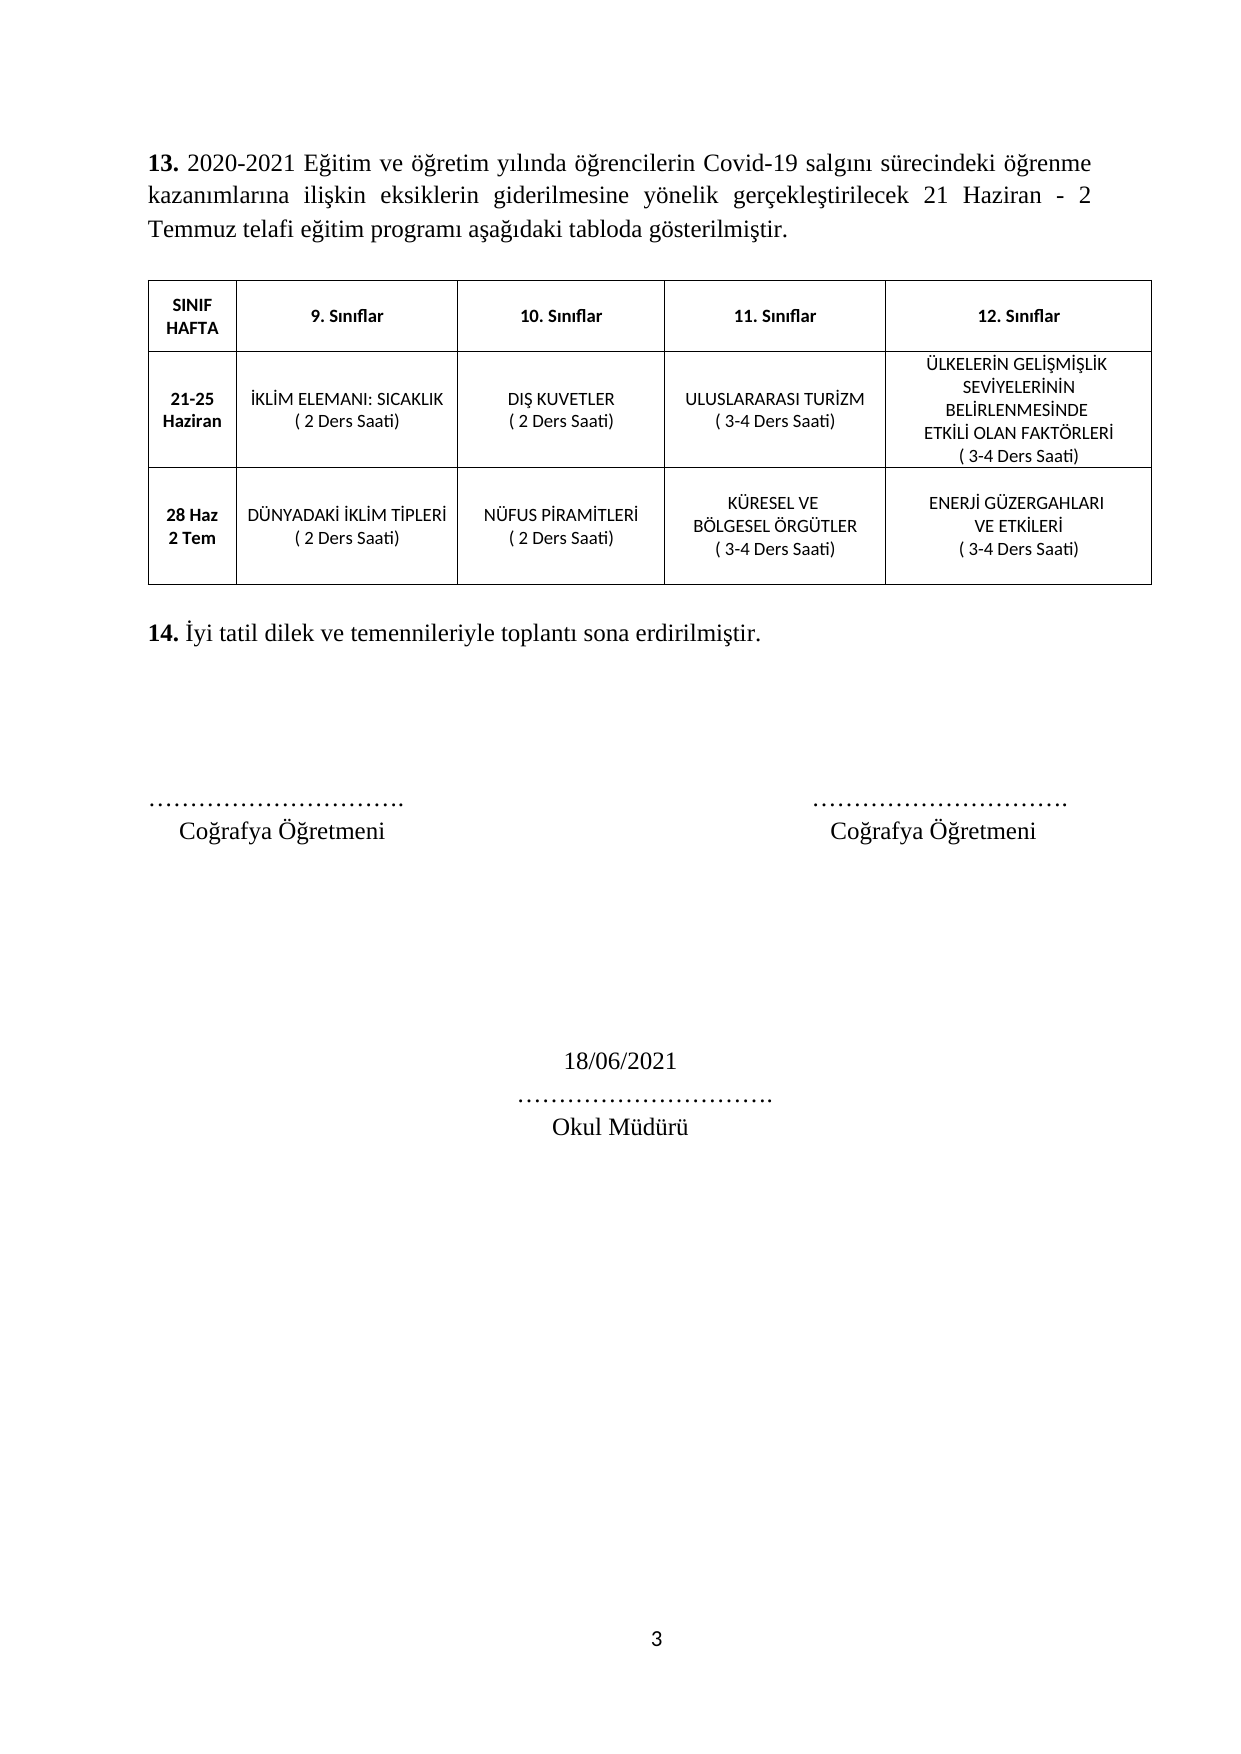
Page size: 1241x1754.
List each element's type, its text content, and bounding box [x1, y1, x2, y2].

text …………………………. [443, 1079, 1093, 1108]
table_header 10. Sınıflar [458, 281, 664, 351]
table_cell 21-25 Haziran [149, 352, 236, 467]
text 14. İyi tatil dilek ve temennileriyle toplantı sona erdirilmiştir. [148, 618, 1093, 646]
table_cell 28 Haz 2 Tem [149, 468, 236, 583]
table_cell NÜFUS PİRAMİTLERİ ( 2 Ders Saati) [458, 468, 664, 583]
text 13. 2020-2021 Eğitim ve öğretim yılında öğrencilerin Covid-19 salgını sürecindeki öğrenme kazanımlarına ilişkin eksiklerin giderilmesine yönelik gerçekleştirilecek 21 Haziran - 2 Temmuz telafi eğitim programı aşağıdaki tabloda gösterilmiştir. [148, 148, 1093, 242]
table_cell KÜRESEL VE BÖLGESEL ÖRGÜTLER ( 3-4 Ders Saati) [665, 468, 885, 583]
table_cell DÜNYADAKİ İKLİM TİPLERİ ( 2 Ders Saati) [237, 468, 457, 583]
table_cell İKLİM ELEMANI: SICAKLIK ( 2 Ders Saati) [237, 352, 457, 467]
table_header 12. Sınıflar [886, 281, 1151, 351]
table_header 9. Sınıflar [237, 281, 457, 351]
text Okul Müdürü [148, 1112, 1093, 1141]
text Coğrafya Öğretmeni Coğrafya Öğretmeni [148, 816, 1093, 844]
table_cell ENERJİ GÜZERGAHLARI VE ETKİLERİ ( 3-4 Ders Saati) [886, 468, 1151, 583]
table_cell ÜLKELERİN GELİŞMİŞLİK SEVİYELERİNİN BELİRLENMESİNDE ETKİLİ OLAN FAKTÖRLERİ ( 3-4 Ders Saati) [886, 352, 1151, 467]
table_cell DIŞ KUVETLER ( 2 Ders Saati) [458, 352, 664, 467]
table_header 11. Sınıflar [665, 281, 885, 351]
table_header SINIF HAFTA [149, 281, 236, 351]
text 18/06/2021 [148, 1046, 1093, 1075]
table_cell ULUSLARARASI TURİZM ( 3-4 Ders Saati) [665, 352, 885, 467]
text …………………………. …………………………. [148, 783, 1093, 811]
